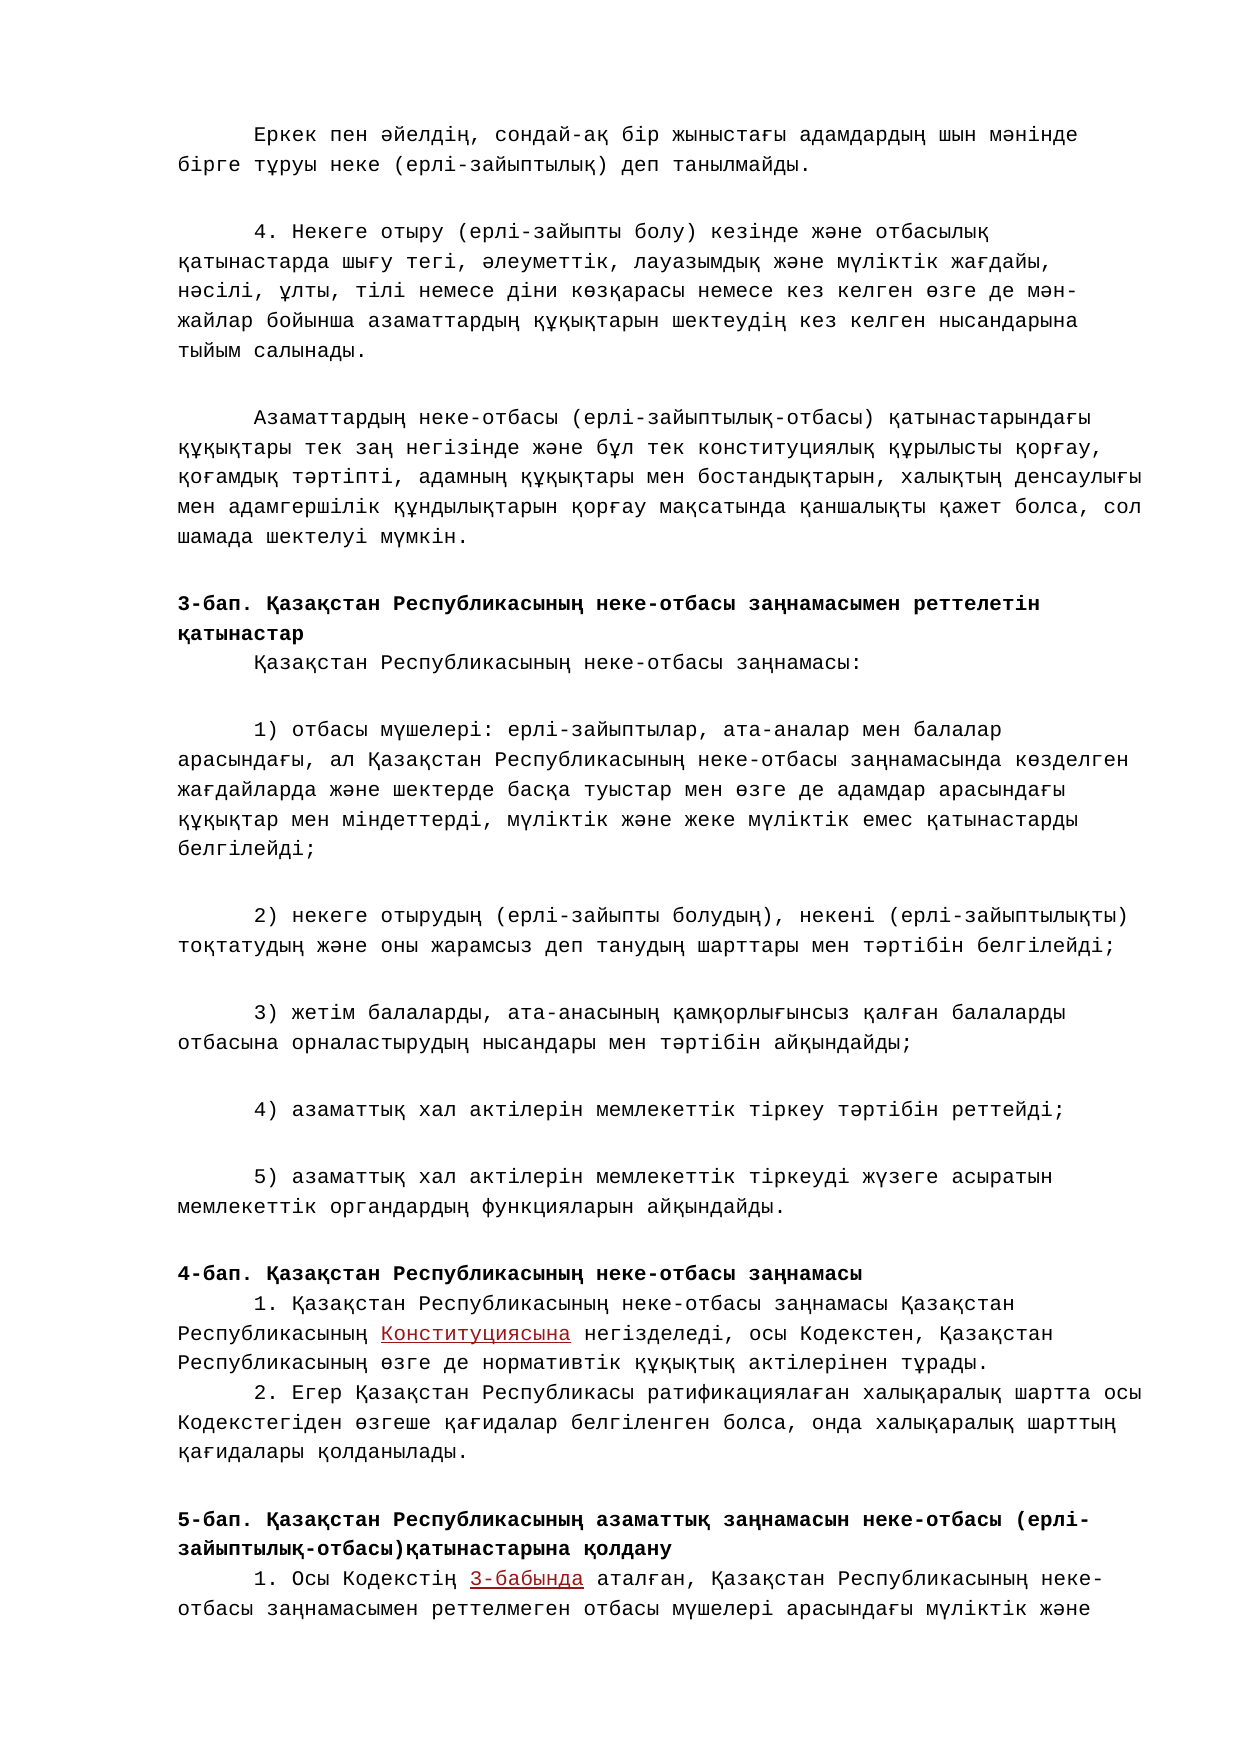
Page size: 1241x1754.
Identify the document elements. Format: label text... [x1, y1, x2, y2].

text 1. Қазақстан Республикасының неке-отбасы заңнамасы Қазақстан Республикасының Конституциясына негізделеді, осы Кодекстен, Қазақстан Республикасының өзге де нормативтік құқықтық актілерінен тұрады. [177, 1287, 1152, 1376]
text 2. Егер Қазақстан Республикасы ратификациялаған халықаралық шартта осы Кодекстегiден өзгеше қағидалар белгiленген болса, онда халықаралық шарттың қағидалары қолданылады. [177, 1376, 1152, 1465]
text 4. Некеге отыру (ерлі-зайыпты болу) кезінде және отбасылық қатынастарда шығу тегi, әлеуметтiк, лауазымдық және мүлiктiк жағдайы, нәсiлі, ұлты, тiлі немесе діни көзқарасы немесе кез келген өзге де мән-жайлар бойынша азаматтардың құқықтарын шектеудің кез келген нысандарына тыйым салынады. [177, 215, 1152, 363]
text 2) некеге отырудың (ерлі-зайыпты болудың), некені (ерлі-зайыптылықты) тоқтатудың және оны жарамсыз деп танудың шарттары мен тәртібін белгілейді; [177, 899, 1152, 959]
text 3) жетім балаларды, ата-анасының қамқорлығынсыз қалған балаларды отбасына орналастырудың нысандары мен тәртібін айқындайды; [177, 996, 1152, 1056]
text 5-бап. Қазақстан Республикасының азаматтық заңнамасын неке-отбасы (ерлі-зайыптылық-отбасы)қатынастарына қолдану [177, 1502, 1152, 1562]
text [177, 1562, 1152, 1621]
text Азаматтардың неке-отбасы (ерлі-зайыптылық-отбасы) қатынастарындағы құқықтары тек заң негізінде және бұл тек конституциялық құрылысты қорғау, қоғамдық тәртiптi, адамның құқықтары мен бостандықтарын, халықтың денсаулығы мен адамгершілік құндылықтарын қорғау мақсатында қаншалықты қажет болса, сол шамада шектелуi мүмкiн. [177, 401, 1152, 549]
text Еркек пен әйелдің, сондай-ақ бір жыныстағы адамдардың шын мәнінде бірге тұруы неке (ерлі-зайыптылық) деп танылмайды. [177, 118, 1152, 177]
text 5) азаматтық хал актілерін мемлекеттік тіркеуді жүзеге асыратын мемлекеттік органдардың функцияларын айқындайды. [177, 1160, 1152, 1220]
text 3-бап. Қазақстан Республикасының неке-отбасы заңнамасымен реттелетін қатынастар [177, 587, 1152, 646]
text Қазақстан Республикасының неке-отбасы заңнамасы: [177, 646, 1152, 676]
text 1) отбасы мүшелері: ерлі-зайыптылар, ата-аналар мен балалар арасындағы, ал Қазақстан Республикасының неке-отбасы заңнамасында көзделген жағдайларда және шектерде басқа туыстар мен өзге де адамдар арасындағы құқықтар мен міндеттерді, мүліктік және жеке мүліктік емес қатынастарды белгілейді; [177, 713, 1152, 862]
text 4) азаматтық хал актілерін мемлекеттік тіркеу тәртібін реттейді; [177, 1093, 1152, 1123]
text 4-бап. Қазақстан Республикасының неке-отбасы заңнамасы [177, 1257, 1152, 1287]
